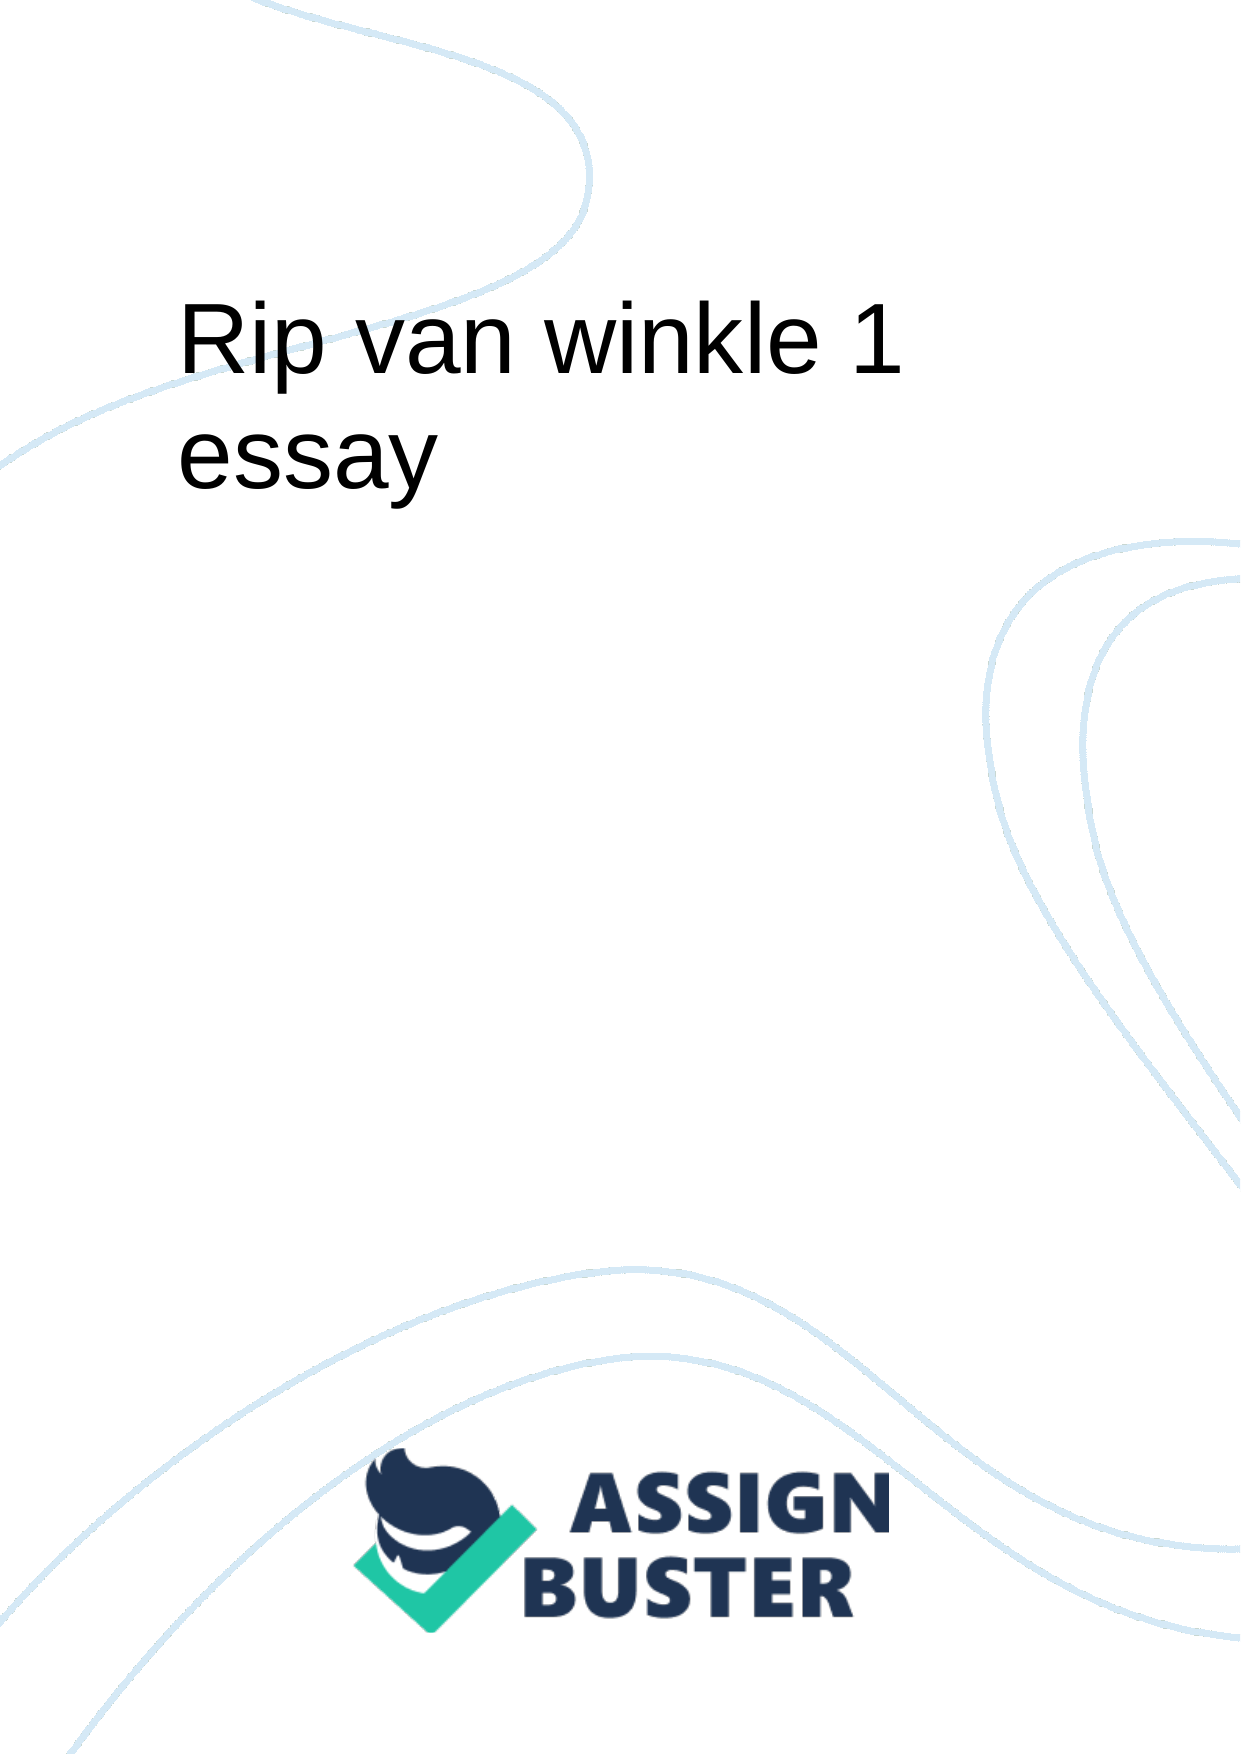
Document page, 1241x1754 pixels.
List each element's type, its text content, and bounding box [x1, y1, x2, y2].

picture [0, 0, 1241, 1754]
subtitle Rip van winkle 1 essay [177, 279, 1152, 509]
